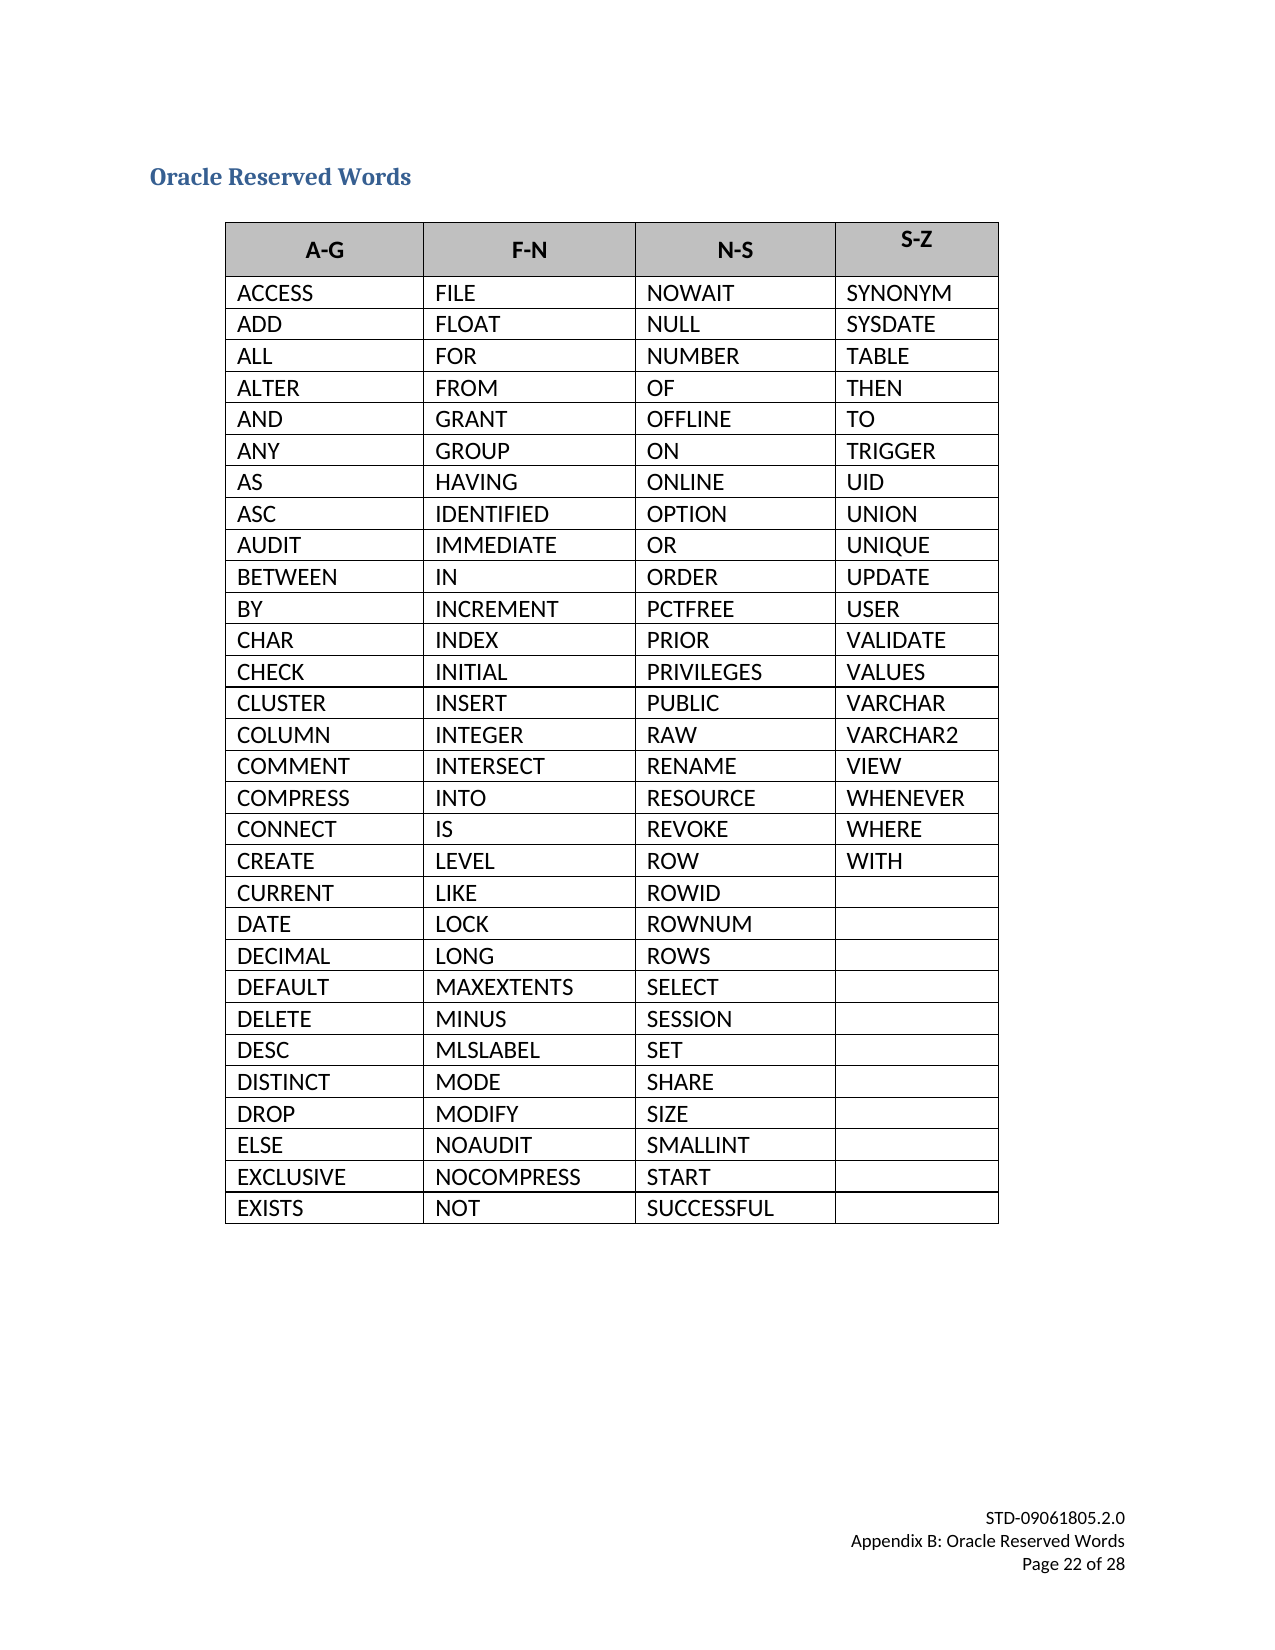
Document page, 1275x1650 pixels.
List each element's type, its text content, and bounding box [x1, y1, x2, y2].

table_cell HAVING [424, 466, 635, 497]
table_cell UNIQUE [836, 530, 998, 560]
table_cell SMALLINT [636, 1129, 835, 1160]
table_cell [836, 1098, 998, 1128]
table_cell REVOKE [636, 814, 835, 844]
table_cell VARCHAR [836, 688, 998, 718]
table_cell LOCK [424, 908, 635, 939]
table_cell MODE [424, 1066, 635, 1097]
table_cell BETWEEN [226, 561, 423, 592]
table_cell COMPRESS [226, 782, 423, 813]
table_cell INTO [424, 782, 635, 813]
table_cell [836, 908, 998, 939]
table_cell [836, 940, 998, 970]
table_cell OPTION [636, 498, 835, 528]
table_cell WHENEVER [836, 782, 998, 813]
table_header A-G [226, 223, 423, 276]
table_cell FILE [424, 277, 635, 308]
table_cell CREATE [226, 845, 423, 876]
table_cell [836, 1035, 998, 1065]
table_cell NOWAIT [636, 277, 835, 308]
table_cell AUDIT [226, 530, 423, 560]
table_cell SIZE [636, 1098, 835, 1128]
table_cell TABLE [836, 340, 998, 371]
table_cell VALUES [836, 656, 998, 686]
table_header S-Z [836, 223, 998, 276]
table_cell CHECK [226, 656, 423, 686]
table_cell DROP [226, 1098, 423, 1128]
table_cell IN [424, 561, 635, 592]
table_cell ALL [226, 340, 423, 371]
table_cell INTERSECT [424, 751, 635, 781]
table_cell UNION [836, 498, 998, 528]
table_cell ADD [226, 309, 423, 339]
table_cell BY [226, 593, 423, 623]
table_cell OF [636, 372, 835, 402]
table_cell RENAME [636, 751, 835, 781]
table_cell VIEW [836, 751, 998, 781]
table_cell DESC [226, 1035, 423, 1065]
table_cell UPDATE [836, 561, 998, 592]
table_cell NOAUDIT [424, 1129, 635, 1160]
table_cell RAW [636, 719, 835, 749]
table_cell PUBLIC [636, 688, 835, 718]
table_cell [836, 1193, 998, 1223]
table_cell PRIVILEGES [636, 656, 835, 686]
table_cell SET [636, 1035, 835, 1065]
table_cell [836, 1129, 998, 1160]
table_cell SYNONYM [836, 277, 998, 308]
table_cell GROUP [424, 435, 635, 465]
table_cell SUCCESSFUL [636, 1193, 835, 1223]
table_cell FROM [424, 372, 635, 402]
table_cell COLUMN [226, 719, 423, 749]
table_header F-N [424, 223, 635, 276]
table_cell CONNECT [226, 814, 423, 844]
table_cell ALTER [226, 372, 423, 402]
table_cell AND [226, 403, 423, 434]
table_cell MODIFY [424, 1098, 635, 1128]
table_cell NULL [636, 309, 835, 339]
table_cell UID [836, 466, 998, 497]
table_cell [836, 1161, 998, 1191]
table_cell IS [424, 814, 635, 844]
table_cell LONG [424, 940, 635, 970]
table_cell TRIGGER [836, 435, 998, 465]
table_cell PCTFREE [636, 593, 835, 623]
table_cell CHAR [226, 624, 423, 655]
table_cell ROWS [636, 940, 835, 970]
table_cell ONLINE [636, 466, 835, 497]
table_cell SESSION [636, 1003, 835, 1033]
table_cell SELECT [636, 971, 835, 1002]
table_cell INITIAL [424, 656, 635, 686]
table_cell ANY [226, 435, 423, 465]
table_cell TO [836, 403, 998, 434]
table_cell SYSDATE [836, 309, 998, 339]
subtitle Oracle Reserved Words [150, 162, 1125, 191]
table_cell EXISTS [226, 1193, 423, 1223]
table_cell FOR [424, 340, 635, 371]
table_cell SHARE [636, 1066, 835, 1097]
table_cell PRIOR [636, 624, 835, 655]
table_cell INSERT [424, 688, 635, 718]
table_cell OFFLINE [636, 403, 835, 434]
table_cell ORDER [636, 561, 835, 592]
table_cell DEFAULT [226, 971, 423, 1002]
table_cell ACCESS [226, 277, 423, 308]
table_cell EXCLUSIVE [226, 1161, 423, 1191]
table_cell FLOAT [424, 309, 635, 339]
table_cell WHERE [836, 814, 998, 844]
table_cell VALIDATE [836, 624, 998, 655]
table_cell USER [836, 593, 998, 623]
table_cell OR [636, 530, 835, 560]
table_cell START [636, 1161, 835, 1191]
table_cell CURRENT [226, 877, 423, 907]
table_cell ROW [636, 845, 835, 876]
table_cell INTEGER [424, 719, 635, 749]
table_cell COMMENT [226, 751, 423, 781]
table_cell LIKE [424, 877, 635, 907]
table_cell MINUS [424, 1003, 635, 1033]
table_cell THEN [836, 372, 998, 402]
table_cell LEVEL [424, 845, 635, 876]
table_cell DELETE [226, 1003, 423, 1033]
table_cell DATE [226, 908, 423, 939]
table_cell AS [226, 466, 423, 497]
table_cell IMMEDIATE [424, 530, 635, 560]
table_cell NOT [424, 1193, 635, 1223]
table_cell INCREMENT [424, 593, 635, 623]
table_cell GRANT [424, 403, 635, 434]
table_cell MAXEXTENTS [424, 971, 635, 1002]
table_cell DECIMAL [226, 940, 423, 970]
table_cell NUMBER [636, 340, 835, 371]
table_cell [836, 877, 998, 907]
table_cell DISTINCT [226, 1066, 423, 1097]
table_cell IDENTIFIED [424, 498, 635, 528]
table_cell [836, 1066, 998, 1097]
table_cell MLSLABEL [424, 1035, 635, 1065]
table_header N-S [636, 223, 835, 276]
table_cell [836, 1003, 998, 1033]
table_cell ON [636, 435, 835, 465]
table_cell INDEX [424, 624, 635, 655]
table_cell VARCHAR2 [836, 719, 998, 749]
table_cell NOCOMPRESS [424, 1161, 635, 1191]
table_cell ASC [226, 498, 423, 528]
table_cell ROWNUM [636, 908, 835, 939]
table_cell CLUSTER [226, 688, 423, 718]
table_cell WITH [836, 845, 998, 876]
table_cell ROWID [636, 877, 835, 907]
table_cell RESOURCE [636, 782, 835, 813]
table_cell [836, 971, 998, 1002]
table_cell ELSE [226, 1129, 423, 1160]
